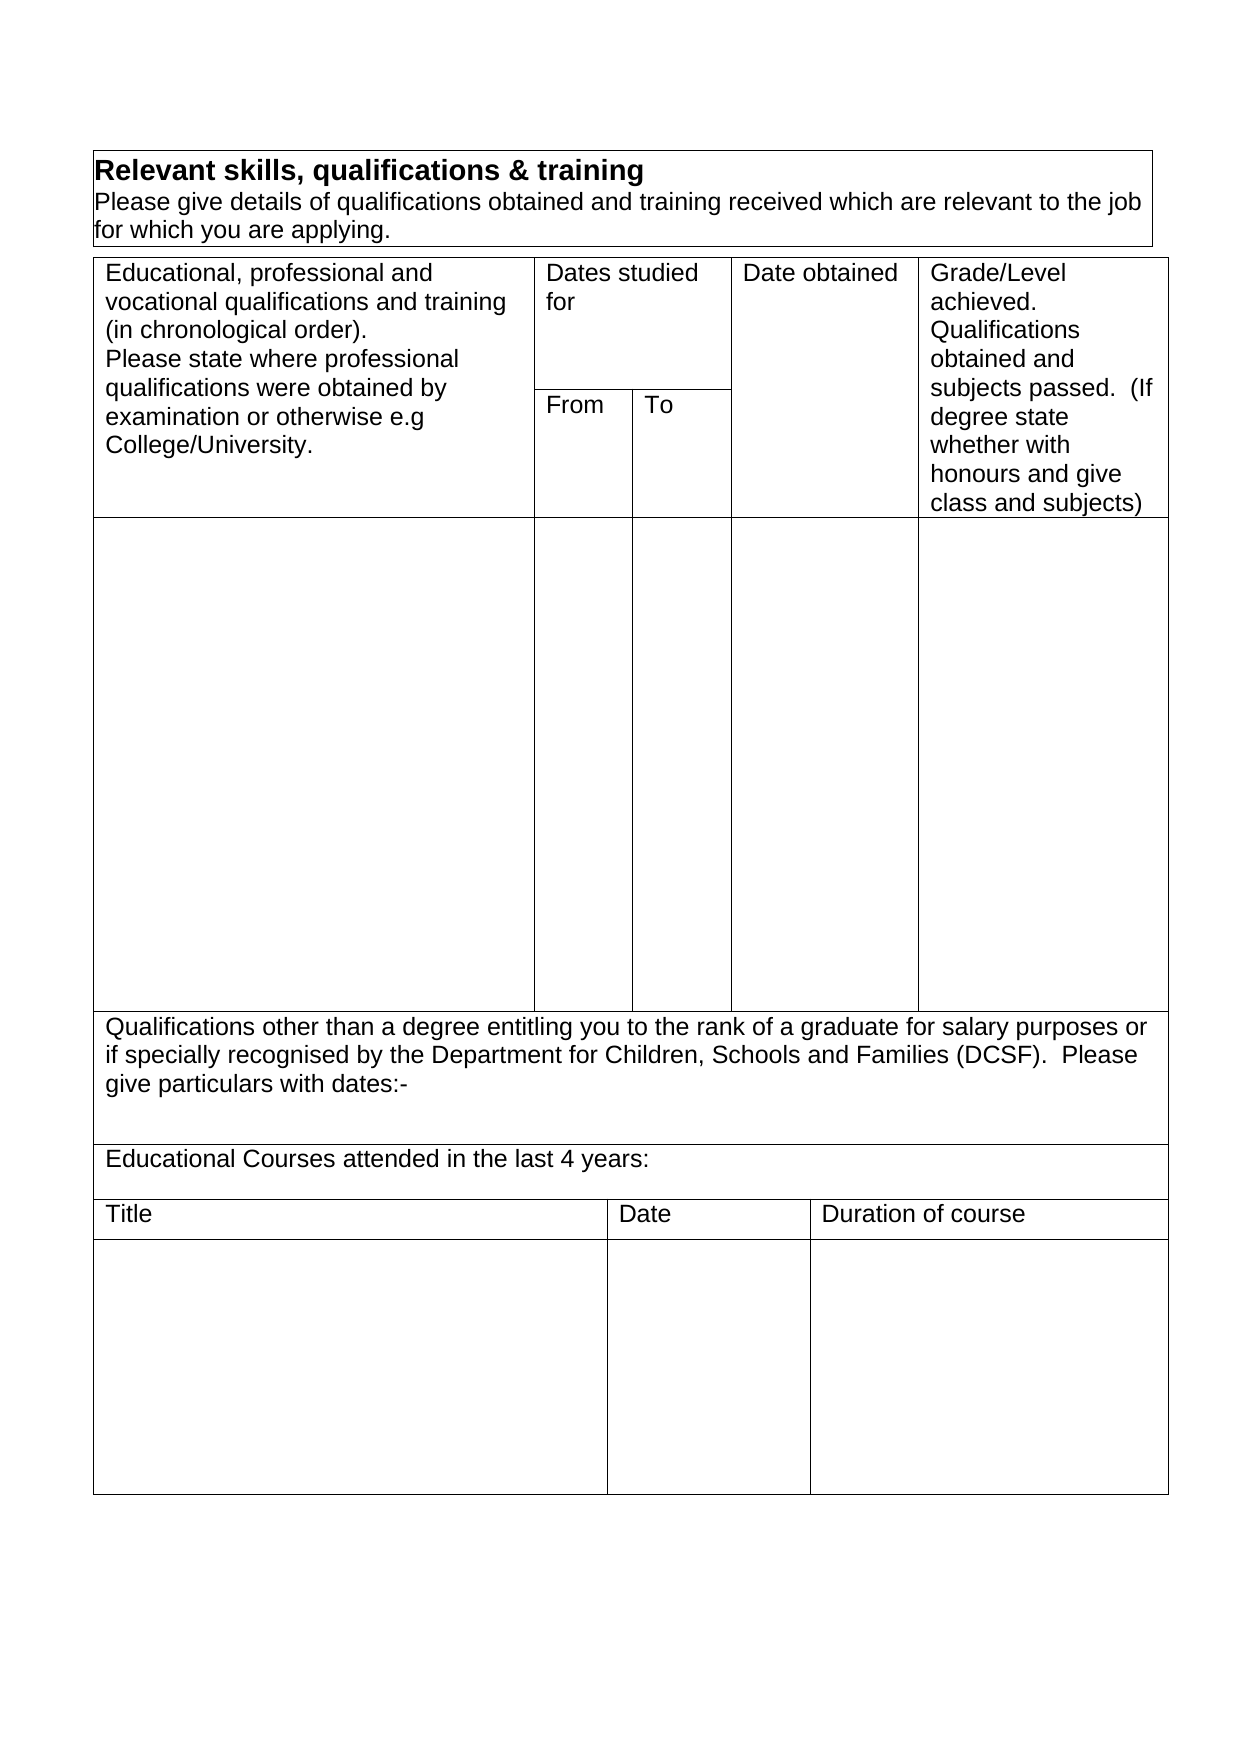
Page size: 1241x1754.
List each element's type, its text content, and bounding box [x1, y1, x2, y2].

table_header Dates studied for [535, 258, 731, 388]
table_cell [811, 1240, 1168, 1494]
text Relevant skills, qualifications & training [94, 151, 1152, 183]
table_cell To [633, 390, 731, 517]
table_cell [94, 518, 534, 1011]
table_cell [608, 1240, 810, 1494]
table_header Date obtained [732, 258, 918, 517]
table_cell Date [608, 1200, 810, 1239]
text Please give details of qualifications obtained and training received which are relevant to the job for which you are applying. [94, 183, 1152, 246]
table_cell [535, 518, 632, 1011]
table_cell From [535, 390, 632, 517]
table_header Educational, professional and vocational qualifications and training (in chronological order). Please state where professional qualifications were obtained by examination or otherwise e.g College/University. [94, 258, 534, 517]
table_cell Title [94, 1200, 607, 1239]
table_cell [732, 518, 918, 1011]
table_cell Qualifications other than a degree entitling you to the rank of a graduate for salary purposes or if specially recognised by the Department for Children, Schools and Families (DCSF). Please give particulars with dates:- [94, 1012, 1168, 1143]
table_cell [633, 518, 731, 1011]
table_cell Educational Courses attended in the last 4 years: [94, 1145, 1168, 1198]
table_header Grade/Level achieved. Qualifications obtained and subjects passed. (If degree state whether with honours and give class and subjects) [919, 258, 1168, 517]
table_cell Duration of course [811, 1200, 1168, 1239]
table_cell [94, 1240, 607, 1494]
table_cell [919, 518, 1168, 1011]
